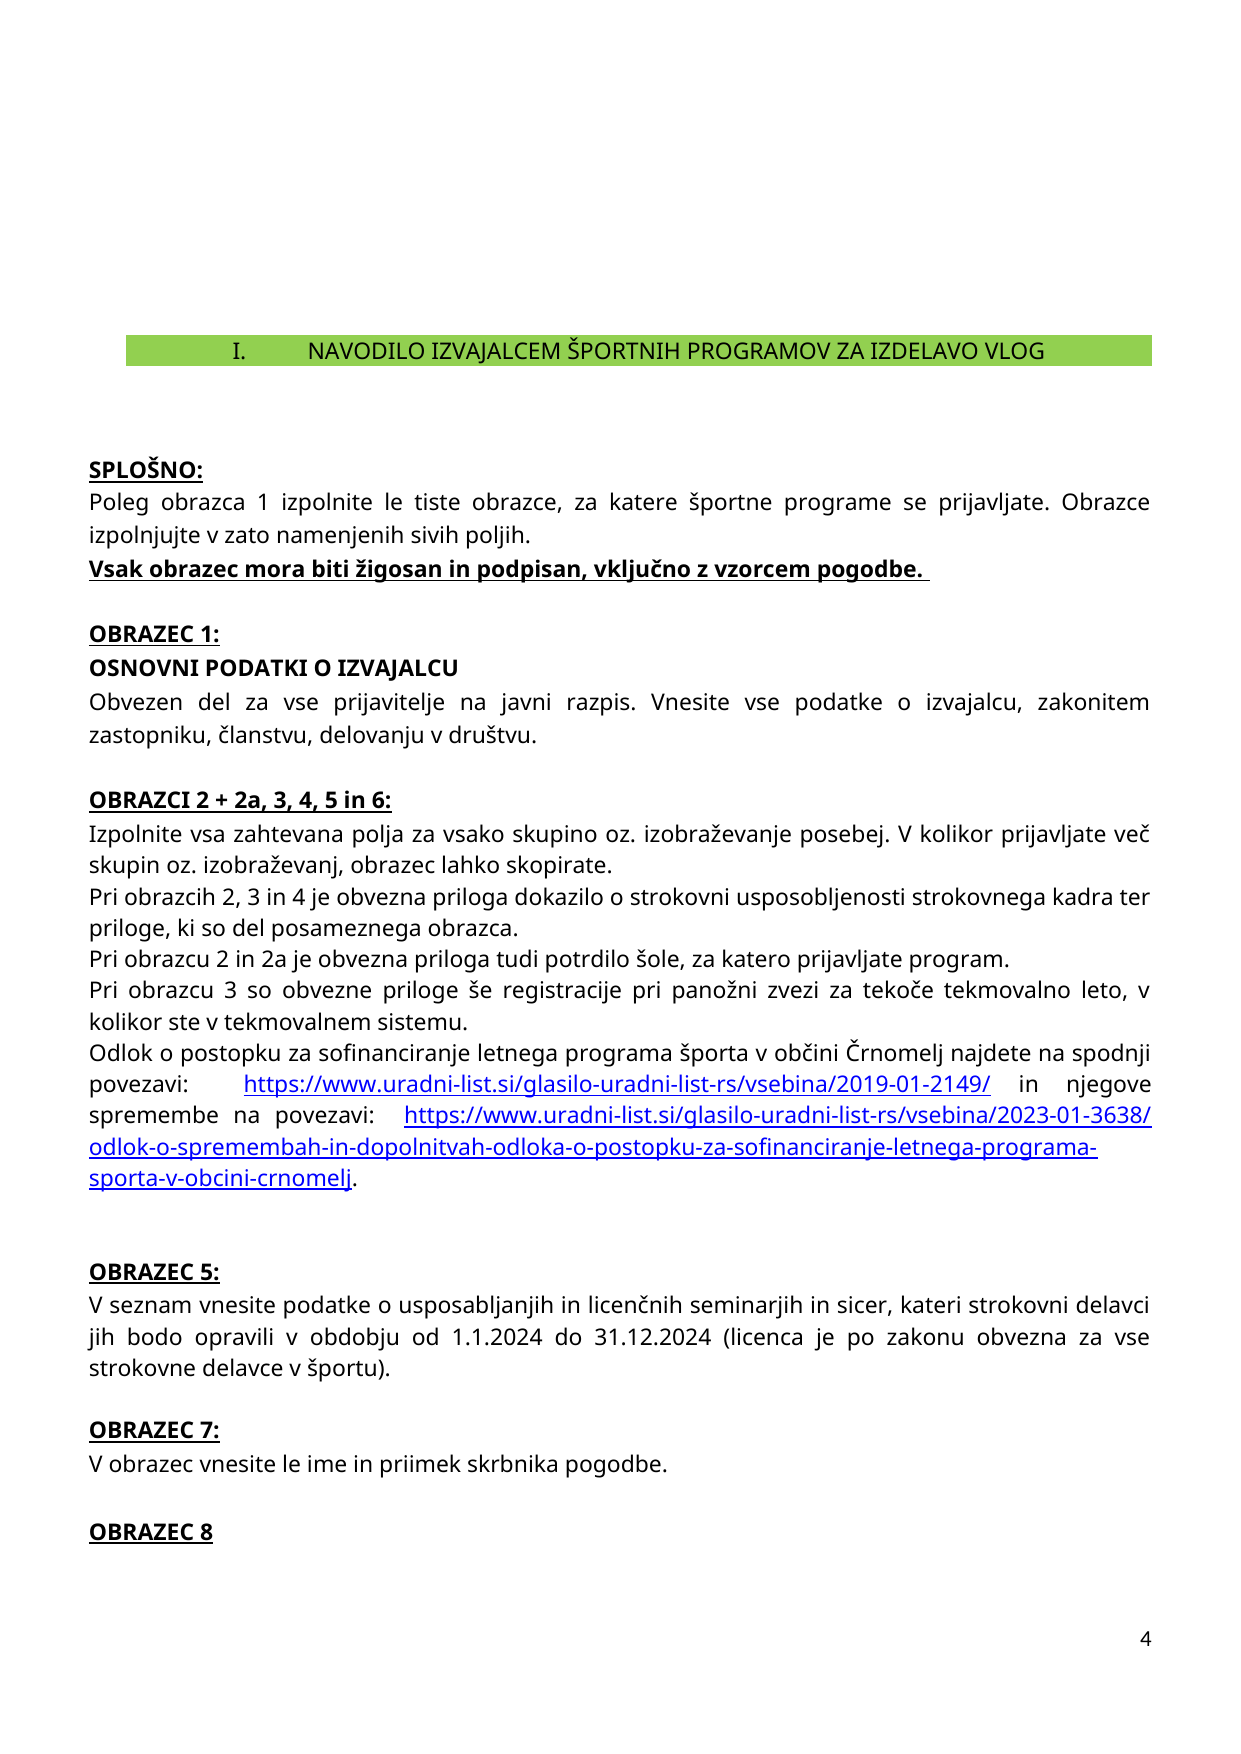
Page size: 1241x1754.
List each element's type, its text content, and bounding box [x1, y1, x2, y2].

text OBRAZEC 8 [89, 1516, 1152, 1547]
text Obvezen del za vse prijavitelje na javni razpis. Vnesite vse podatke o izvajalcu, zakonitem zastopniku, članstvu, delovanju v društvu. [89, 686, 1152, 751]
text V seznam vnesite podatke o usposabljanjih in licenčnih seminarjih in sicer, kateri strokovni delavci jih bodo opravili v obdobju od 1.1.2024 do 31.12.2024 (licenca je po zakonu obvezna za vse strokovne delavce v športu). [89, 1289, 1152, 1383]
text OBRAZCI 2 + 2a, 3, 4, 5 in 6: [89, 784, 1152, 816]
text OBRAZEC 1: [89, 618, 1152, 649]
text Pri obrazcu 2 in 2a je obvezna priloga tudi potrdilo šole, za katero prijavljate program. [89, 943, 1152, 974]
list NAVODILO IZVAJALCEM ŠPORTNIH PROGRAMOV ZA IZDELAVO VLOG [126, 335, 1152, 366]
text Vsak obrazec mora biti žigosan in podpisan, vključno z vzorcem pogodbe. [89, 553, 1152, 584]
text OSNOVNI PODATKI O IZVAJALCU [89, 652, 1152, 683]
text Pri obrazcih 2, 3 in 4 je obvezna priloga dokazilo o strokovni usposobljenosti strokovnega kadra ter priloge, ki so del posameznega obrazca. [89, 881, 1152, 943]
text OBRAZEC 5: [89, 1256, 1152, 1287]
text SPLOŠNO: [89, 454, 1152, 486]
text Poleg obrazca 1 izpolnite le tiste obrazce, za katere športne programe se prijavljate. Obrazce izpolnjujte v zato namenjenih sivih poljih. [89, 486, 1152, 551]
text V obrazec vnesite le ime in priimek skrbnika pogodbe. [89, 1448, 1152, 1479]
text Izpolnite vsa zahtevana polja za vsako skupino oz. izobraževanje posebej. V kolikor prijavljate več skupin oz. izobraževanj, obrazec lahko skopirate. [89, 818, 1152, 881]
text Pri obrazcu 3 so obvezne priloge še registracije pri panožni zvezi za tekoče tekmovalno leto, v kolikor ste v tekmovalnem sistemu. [89, 974, 1152, 1037]
text OBRAZEC 7: [89, 1414, 1152, 1446]
text Odlok o postopku za sofinanciranje letnega programa športa v občini Črnomelj najdete na spodnji povezavi: https://www.uradni-list.si/glasilo-uradni-list-rs/vsebina/2019-01-2149/ in njegove spremembe na povezavi: https://www.uradni-list.si/glasilo-uradni-list-rs/vsebina/2023-01-3638/odlok-o-spremembah-in-dopolnitvah-odloka-o-postopku-za-sofinanciranje-letnega-programa-sporta-v-obcini-crnomelj. [89, 1037, 1152, 1193]
